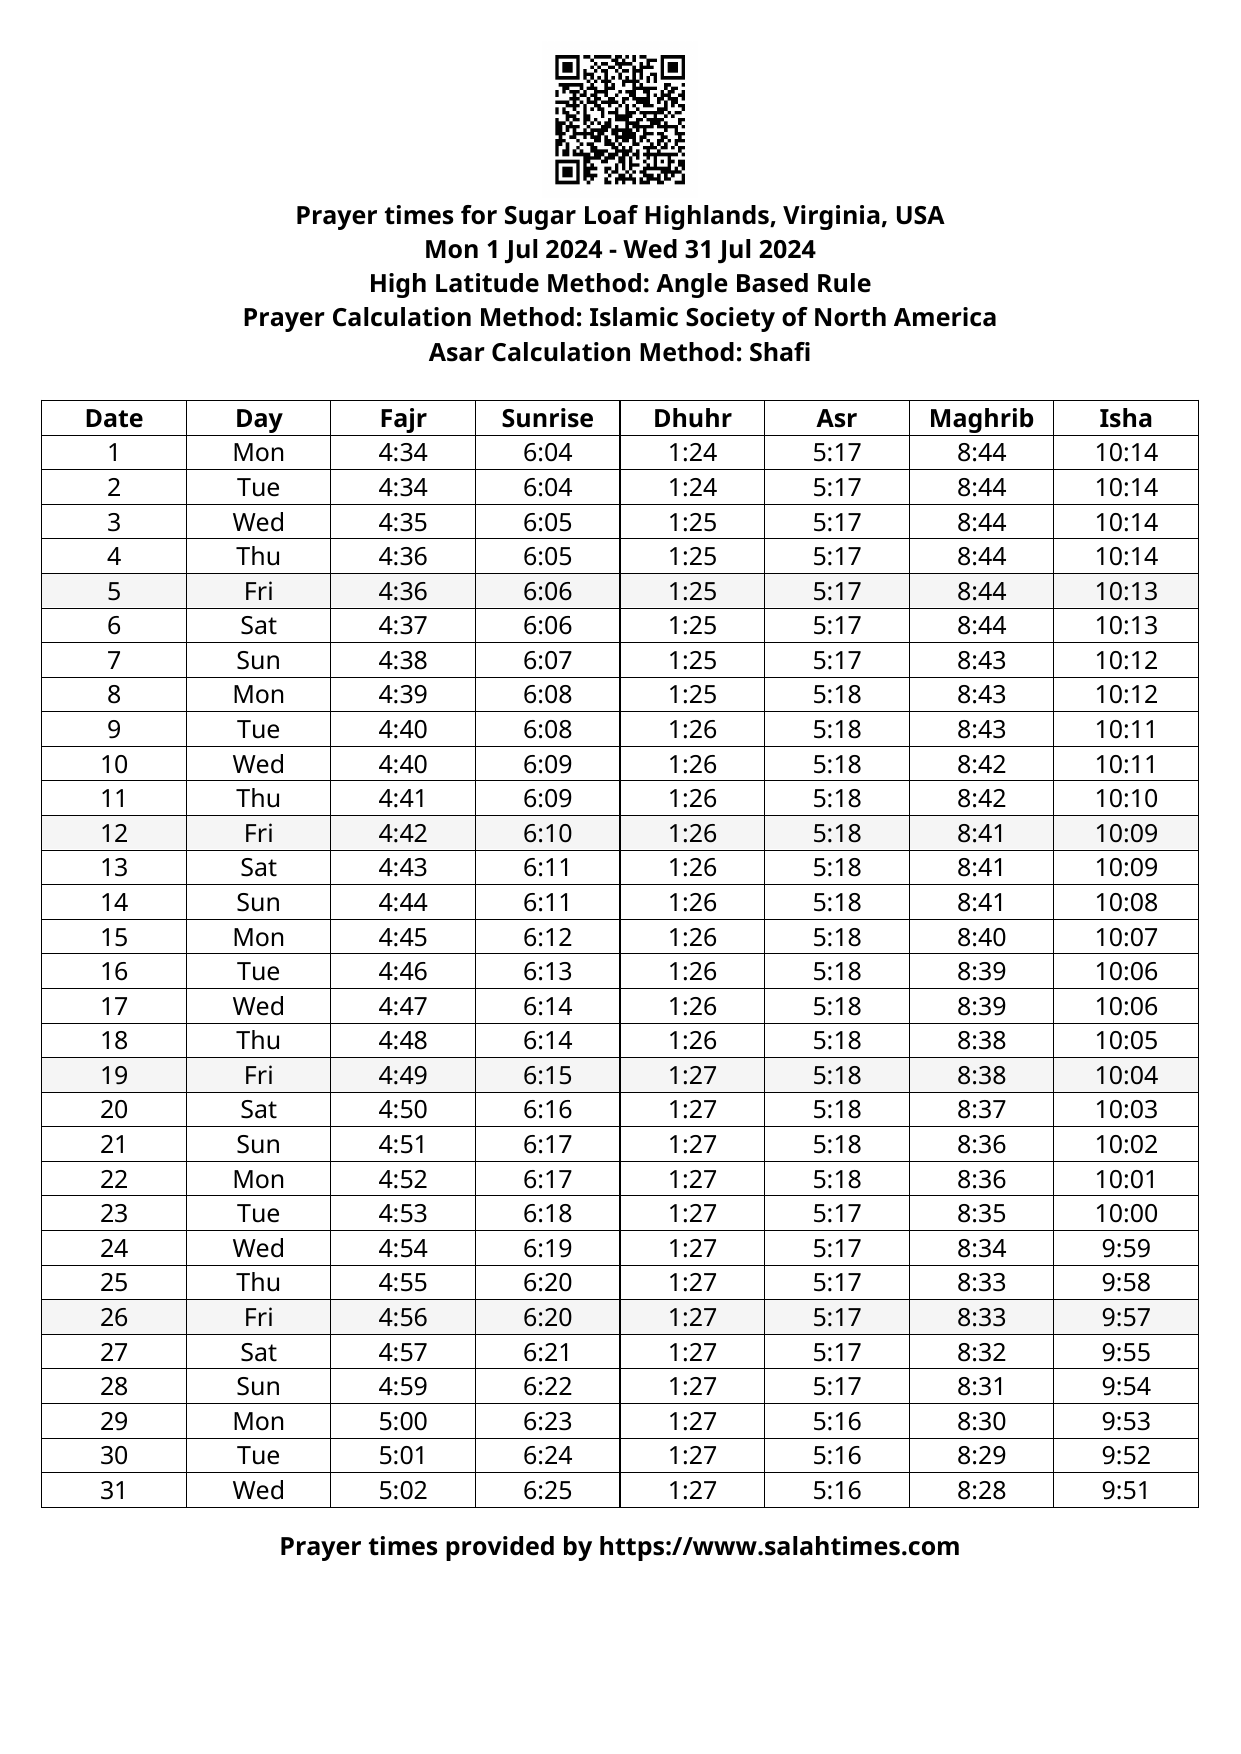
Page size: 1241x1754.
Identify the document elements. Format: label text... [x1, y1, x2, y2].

table_cell Thu [187, 1266, 330, 1299]
table_cell 10:12 [1054, 643, 1198, 677]
table_cell 10:07 [1054, 920, 1198, 953]
table_cell 4:36 [331, 539, 475, 573]
table_cell 5 [42, 574, 186, 607]
table_cell 5:18 [765, 712, 909, 746]
table_cell 1:27 [621, 1369, 764, 1403]
table_cell 8:33 [910, 1300, 1053, 1334]
table_cell 9:51 [1054, 1473, 1198, 1507]
table_cell 6:14 [476, 989, 619, 1022]
table_header Asr [765, 401, 909, 434]
table_cell 10:09 [1054, 851, 1198, 884]
table_cell 10:14 [1054, 505, 1198, 538]
table_cell 5:18 [765, 1162, 909, 1195]
table_cell 8 [42, 678, 186, 711]
table_cell Fri [187, 816, 330, 849]
table_cell 5:01 [331, 1439, 475, 1472]
table_cell 11 [42, 781, 186, 815]
table_cell 10:09 [1054, 816, 1198, 849]
table_cell 9:54 [1054, 1369, 1198, 1403]
table_cell 4:35 [331, 505, 475, 538]
table_cell 10:14 [1054, 436, 1198, 469]
table_cell 4:40 [331, 747, 475, 780]
table_cell 8:40 [910, 920, 1053, 953]
table_header Sunrise [476, 401, 619, 434]
table_cell 5:17 [765, 1196, 909, 1230]
table_cell 8:38 [910, 1024, 1053, 1057]
table_cell Thu [187, 539, 330, 573]
table_cell 13 [42, 851, 186, 884]
table_cell Tue [187, 1439, 330, 1472]
table_cell 10:06 [1054, 954, 1198, 988]
text Asar Calculation Method: Shafi [42, 334, 1198, 368]
text High Latitude Method: Angle Based Rule [42, 266, 1198, 300]
table_cell 6:14 [476, 1024, 619, 1057]
table_cell 2 [42, 470, 186, 504]
table_cell 16 [42, 954, 186, 988]
table_cell 1:26 [621, 954, 764, 988]
table_cell 5:18 [765, 851, 909, 884]
table_cell 5:17 [765, 470, 909, 504]
table_cell 10:04 [1054, 1058, 1198, 1092]
table_cell Sun [187, 885, 330, 919]
table_cell 6:05 [476, 539, 619, 573]
table_cell 4:55 [331, 1266, 475, 1299]
table_cell 8:39 [910, 989, 1053, 1022]
table_cell 6:16 [476, 1093, 619, 1126]
table_cell 19 [42, 1058, 186, 1092]
table_cell 8:44 [910, 539, 1053, 573]
table_cell 8:34 [910, 1231, 1053, 1264]
table_cell 4:34 [331, 470, 475, 504]
table_cell 7 [42, 643, 186, 677]
table_cell 10:14 [1054, 470, 1198, 504]
table_cell 1:25 [621, 574, 764, 607]
table_cell 6:24 [476, 1439, 619, 1472]
table_cell 6:06 [476, 574, 619, 607]
table_cell 6:12 [476, 920, 619, 953]
table_cell 1:27 [621, 1335, 764, 1368]
table_cell 1:27 [621, 1162, 764, 1195]
table_cell 5:18 [765, 747, 909, 780]
table_cell Sat [187, 609, 330, 642]
table_cell 8:35 [910, 1196, 1053, 1230]
table_cell 8:39 [910, 954, 1053, 988]
table_cell Sun [187, 1369, 330, 1403]
table_cell 5:16 [765, 1404, 909, 1437]
table_cell 29 [42, 1404, 186, 1437]
table_cell 1:27 [621, 1439, 764, 1472]
table_cell 4:46 [331, 954, 475, 988]
table_cell 6:19 [476, 1231, 619, 1264]
table_cell 5:17 [765, 609, 909, 642]
table_cell 18 [42, 1024, 186, 1057]
table_cell 6:08 [476, 712, 619, 746]
table_cell 28 [42, 1369, 186, 1403]
table_cell 4:51 [331, 1127, 475, 1161]
table_cell 8:32 [910, 1335, 1053, 1368]
table_cell 14 [42, 885, 186, 919]
table_cell 10:05 [1054, 1024, 1198, 1057]
table_cell 1:27 [621, 1196, 764, 1230]
table_cell 24 [42, 1231, 186, 1264]
table_cell 6:23 [476, 1404, 619, 1437]
table_cell 5:17 [765, 1266, 909, 1299]
table_cell 1:27 [621, 1093, 764, 1126]
table_cell 6:05 [476, 505, 619, 538]
table_cell 5:18 [765, 989, 909, 1022]
table_cell 5:17 [765, 436, 909, 469]
table_cell 1:26 [621, 816, 764, 849]
table_cell 4:39 [331, 678, 475, 711]
table_cell Tue [187, 712, 330, 746]
table_cell 5:17 [765, 539, 909, 573]
text Prayer times provided by https://www.salahtimes.com [42, 1528, 1198, 1563]
table_cell 1:26 [621, 1024, 764, 1057]
table_cell 10:13 [1054, 609, 1198, 642]
table_cell 4:52 [331, 1162, 475, 1195]
table_cell 1:26 [621, 885, 764, 919]
table_cell 4:44 [331, 885, 475, 919]
table_cell 5:17 [765, 1231, 909, 1264]
table_cell 1:24 [621, 436, 764, 469]
table_cell 6:17 [476, 1162, 619, 1195]
table_cell Tue [187, 1196, 330, 1230]
table_cell 5:17 [765, 1300, 909, 1334]
table_cell 9:55 [1054, 1335, 1198, 1368]
table_cell 5:18 [765, 920, 909, 953]
table_cell 10:12 [1054, 678, 1198, 711]
table_cell 1:26 [621, 989, 764, 1022]
table_cell 6:07 [476, 643, 619, 677]
table_cell 4:47 [331, 989, 475, 1022]
table_cell 8:43 [910, 643, 1053, 677]
table_cell 4:54 [331, 1231, 475, 1264]
table_header Dhuhr [621, 401, 764, 434]
table_cell 8:41 [910, 885, 1053, 919]
table_cell 1:27 [621, 1058, 764, 1092]
table_cell 9:58 [1054, 1266, 1198, 1299]
table_cell 6:21 [476, 1335, 619, 1368]
table_cell 1:26 [621, 747, 764, 780]
table_cell 6:20 [476, 1300, 619, 1334]
table_cell 23 [42, 1196, 186, 1230]
table_cell Mon [187, 436, 330, 469]
table_cell Tue [187, 954, 330, 988]
table_cell 1:25 [621, 643, 764, 677]
table_cell 4:37 [331, 609, 475, 642]
table_cell 6:11 [476, 885, 619, 919]
table_cell 1:27 [621, 1473, 764, 1507]
table_cell Fri [187, 1300, 330, 1334]
table_cell 30 [42, 1439, 186, 1472]
table_cell 5:17 [765, 1335, 909, 1368]
table_cell 9:53 [1054, 1404, 1198, 1437]
table_cell 8:44 [910, 436, 1053, 469]
table_cell 8:44 [910, 505, 1053, 538]
table_cell 10:11 [1054, 747, 1198, 780]
table_cell 1:26 [621, 851, 764, 884]
table_cell 1:27 [621, 1231, 764, 1264]
table_cell 21 [42, 1127, 186, 1161]
table_cell 5:02 [331, 1473, 475, 1507]
table_cell Wed [187, 1473, 330, 1507]
table_cell 1:25 [621, 505, 764, 538]
table_cell Thu [187, 781, 330, 815]
table_cell 10 [42, 747, 186, 780]
table_cell 4 [42, 539, 186, 573]
table_cell 6:09 [476, 747, 619, 780]
table_cell 6:09 [476, 781, 619, 815]
table_cell 8:41 [910, 851, 1053, 884]
table_header Fajr [331, 401, 475, 434]
table_cell 8:43 [910, 712, 1053, 746]
table_cell Mon [187, 1404, 330, 1437]
table_cell 1:26 [621, 712, 764, 746]
table_cell 10:10 [1054, 781, 1198, 815]
table_cell 6:06 [476, 609, 619, 642]
table_cell Sat [187, 1093, 330, 1126]
table_cell 8:31 [910, 1369, 1053, 1403]
table_cell 6:10 [476, 816, 619, 849]
table_cell 6:20 [476, 1266, 619, 1299]
table_cell 1:27 [621, 1404, 764, 1437]
table_cell 1:24 [621, 470, 764, 504]
table_cell 9 [42, 712, 186, 746]
table_cell 8:43 [910, 678, 1053, 711]
table_cell Sat [187, 851, 330, 884]
table_cell 6:25 [476, 1473, 619, 1507]
table_cell 8:38 [910, 1058, 1053, 1092]
table_cell 5:18 [765, 885, 909, 919]
table_cell 5:18 [765, 954, 909, 988]
table_cell 4:49 [331, 1058, 475, 1092]
table_cell 1:25 [621, 678, 764, 711]
table_cell 10:08 [1054, 885, 1198, 919]
table_cell 4:41 [331, 781, 475, 815]
table_cell 5:18 [765, 781, 909, 815]
table_cell Mon [187, 920, 330, 953]
table_cell 25 [42, 1266, 186, 1299]
table_cell 6:11 [476, 851, 619, 884]
table_cell 5:17 [765, 505, 909, 538]
table_cell 5:00 [331, 1404, 475, 1437]
table_cell 8:37 [910, 1093, 1053, 1126]
table_cell 8:44 [910, 470, 1053, 504]
table_cell 5:16 [765, 1473, 909, 1507]
table_cell 6:04 [476, 470, 619, 504]
table_cell 15 [42, 920, 186, 953]
table_header Maghrib [910, 401, 1053, 434]
table_cell 26 [42, 1300, 186, 1334]
table_cell 5:18 [765, 678, 909, 711]
table_cell 4:38 [331, 643, 475, 677]
picture [542, 41, 699, 198]
table_cell Tue [187, 470, 330, 504]
table_cell Wed [187, 505, 330, 538]
table_cell 10:11 [1054, 712, 1198, 746]
table_cell 5:18 [765, 1127, 909, 1161]
table_cell 10:02 [1054, 1127, 1198, 1161]
table_cell 6:17 [476, 1127, 619, 1161]
table_cell Mon [187, 678, 330, 711]
table_cell 10:01 [1054, 1162, 1198, 1195]
table_cell 10:03 [1054, 1093, 1198, 1126]
table_cell 5:16 [765, 1439, 909, 1472]
table_cell 4:40 [331, 712, 475, 746]
table_cell 10:14 [1054, 539, 1198, 573]
table_cell 8:41 [910, 816, 1053, 849]
table_cell 6:22 [476, 1369, 619, 1403]
table_cell 10:00 [1054, 1196, 1198, 1230]
table_cell 10:06 [1054, 989, 1198, 1022]
table_cell 4:53 [331, 1196, 475, 1230]
text Prayer times for Sugar Loaf Highlands, Virginia, USA [42, 198, 1198, 232]
table_cell 4:57 [331, 1335, 475, 1368]
table_cell 1:27 [621, 1127, 764, 1161]
table_cell 10:13 [1054, 574, 1198, 607]
table_cell 5:18 [765, 1058, 909, 1092]
table_cell 8:28 [910, 1473, 1053, 1507]
text Prayer Calculation Method: Islamic Society of North America [42, 300, 1198, 334]
table_header Date [42, 401, 186, 434]
table_cell 6:04 [476, 436, 619, 469]
table_cell 1:25 [621, 539, 764, 573]
table_cell 4:34 [331, 436, 475, 469]
table_cell 8:30 [910, 1404, 1053, 1437]
table_cell 5:18 [765, 1024, 909, 1057]
table_cell 8:36 [910, 1162, 1053, 1195]
table_cell 4:56 [331, 1300, 475, 1334]
table_cell 5:18 [765, 816, 909, 849]
table_cell 6:08 [476, 678, 619, 711]
table_cell 4:43 [331, 851, 475, 884]
table_cell 8:44 [910, 609, 1053, 642]
table_cell 8:36 [910, 1127, 1053, 1161]
table_cell 1:27 [621, 1266, 764, 1299]
table_cell 31 [42, 1473, 186, 1507]
table_cell Wed [187, 747, 330, 780]
table_cell 1:27 [621, 1300, 764, 1334]
table_cell Sun [187, 1127, 330, 1161]
table_cell 4:48 [331, 1024, 475, 1057]
table_cell 8:29 [910, 1439, 1053, 1472]
table_cell 5:17 [765, 1369, 909, 1403]
table_cell 8:44 [910, 574, 1053, 607]
table_cell Sat [187, 1335, 330, 1368]
table_cell Sun [187, 643, 330, 677]
table_cell 27 [42, 1335, 186, 1368]
table_cell 12 [42, 816, 186, 849]
table_cell 5:18 [765, 1093, 909, 1126]
table_cell Wed [187, 989, 330, 1022]
table_cell 3 [42, 505, 186, 538]
table_cell 1:26 [621, 781, 764, 815]
table_cell 1:26 [621, 920, 764, 953]
text Mon 1 Jul 2024 - Wed 31 Jul 2024 [42, 232, 1198, 266]
table_cell Fri [187, 1058, 330, 1092]
table_cell 20 [42, 1093, 186, 1126]
table_cell 9:59 [1054, 1231, 1198, 1264]
table_cell 6:13 [476, 954, 619, 988]
table_cell Mon [187, 1162, 330, 1195]
table_cell 17 [42, 989, 186, 1022]
table_cell 1 [42, 436, 186, 469]
table_cell Thu [187, 1024, 330, 1057]
table_cell 8:42 [910, 781, 1053, 815]
table_cell 1:25 [621, 609, 764, 642]
table_cell 4:42 [331, 816, 475, 849]
table_cell 9:57 [1054, 1300, 1198, 1334]
table_header Isha [1054, 401, 1198, 434]
table_cell 4:59 [331, 1369, 475, 1403]
table_cell 8:33 [910, 1266, 1053, 1299]
table_cell 4:50 [331, 1093, 475, 1126]
table_cell 6:18 [476, 1196, 619, 1230]
table_cell 4:36 [331, 574, 475, 607]
table_cell 9:52 [1054, 1439, 1198, 1472]
table_cell 6 [42, 609, 186, 642]
table_cell Fri [187, 574, 330, 607]
table_header Day [187, 401, 330, 434]
table_cell Wed [187, 1231, 330, 1264]
table_cell 22 [42, 1162, 186, 1195]
table_cell 8:42 [910, 747, 1053, 780]
table_cell 5:17 [765, 643, 909, 677]
table_cell 5:17 [765, 574, 909, 607]
table_cell 4:45 [331, 920, 475, 953]
table_cell 6:15 [476, 1058, 619, 1092]
